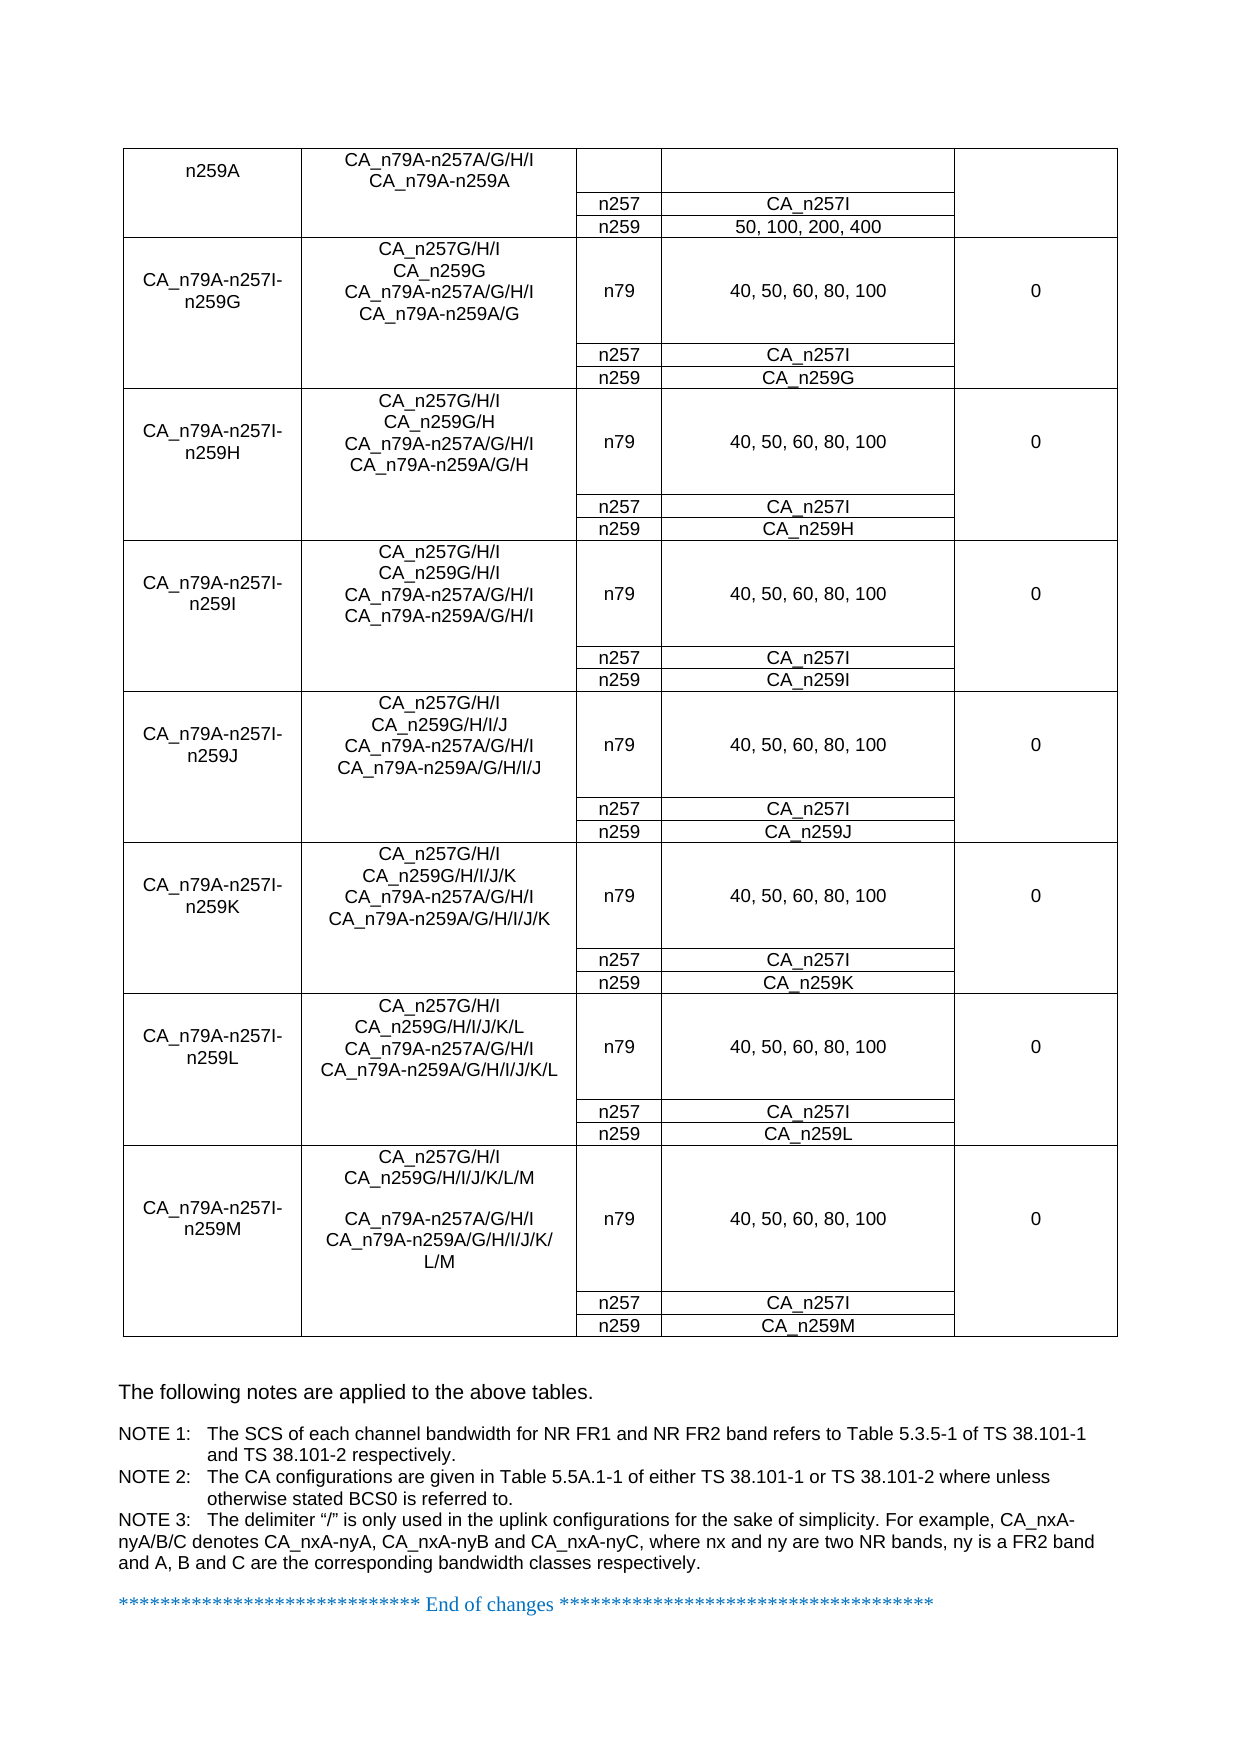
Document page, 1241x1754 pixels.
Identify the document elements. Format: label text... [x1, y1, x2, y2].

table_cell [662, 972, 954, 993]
text NOTE 3: The delimiter “/” is only used in the uplink configurations for the sake of simplicity. For example, CA_nxA-nyA/B/C denotes CA_nxA-nyA, CA_nxA-nyB and CA_nxA-nyC, where nx and ny are two NR bands, ny is a FR2 band and A, B and C are the corresponding bandwidth classes respectively. [118, 1509, 1122, 1574]
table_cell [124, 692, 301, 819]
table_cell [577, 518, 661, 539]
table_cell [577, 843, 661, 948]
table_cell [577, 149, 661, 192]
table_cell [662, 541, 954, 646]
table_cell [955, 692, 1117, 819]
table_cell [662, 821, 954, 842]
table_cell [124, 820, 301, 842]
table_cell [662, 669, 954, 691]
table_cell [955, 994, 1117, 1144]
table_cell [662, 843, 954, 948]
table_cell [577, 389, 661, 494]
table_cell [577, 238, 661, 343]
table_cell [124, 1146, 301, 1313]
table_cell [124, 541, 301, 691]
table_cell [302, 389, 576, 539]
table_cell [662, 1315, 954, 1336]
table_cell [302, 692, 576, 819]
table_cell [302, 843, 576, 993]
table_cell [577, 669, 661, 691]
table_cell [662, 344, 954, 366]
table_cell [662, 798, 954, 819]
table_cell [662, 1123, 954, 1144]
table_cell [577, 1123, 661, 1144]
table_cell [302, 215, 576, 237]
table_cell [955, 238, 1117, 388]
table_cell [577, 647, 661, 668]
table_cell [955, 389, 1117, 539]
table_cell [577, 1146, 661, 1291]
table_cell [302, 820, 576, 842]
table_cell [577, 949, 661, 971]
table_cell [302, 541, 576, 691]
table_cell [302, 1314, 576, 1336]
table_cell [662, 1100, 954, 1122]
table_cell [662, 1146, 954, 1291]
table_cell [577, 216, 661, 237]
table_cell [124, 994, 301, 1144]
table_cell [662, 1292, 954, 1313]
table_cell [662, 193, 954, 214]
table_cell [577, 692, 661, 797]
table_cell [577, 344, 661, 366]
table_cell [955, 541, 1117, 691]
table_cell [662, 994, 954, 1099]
text NOTE 2: The CA configurations are given in Table 5.5A.1-1 of either TS 38.101-1 or TS 38.101-2 where unless otherwise stated BCS0 is referred to. [118, 1466, 1122, 1509]
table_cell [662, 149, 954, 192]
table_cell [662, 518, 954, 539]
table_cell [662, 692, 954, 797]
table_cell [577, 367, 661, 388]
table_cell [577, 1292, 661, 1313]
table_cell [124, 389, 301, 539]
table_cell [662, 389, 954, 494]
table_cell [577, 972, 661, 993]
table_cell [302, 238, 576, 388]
text ***************************** End of changes ************************************ [118, 1592, 1122, 1616]
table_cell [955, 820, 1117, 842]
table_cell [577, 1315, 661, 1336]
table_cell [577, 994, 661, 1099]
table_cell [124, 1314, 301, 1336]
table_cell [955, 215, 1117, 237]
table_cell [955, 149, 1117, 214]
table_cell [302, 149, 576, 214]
text The following notes are applied to the above tables. [118, 1380, 1122, 1404]
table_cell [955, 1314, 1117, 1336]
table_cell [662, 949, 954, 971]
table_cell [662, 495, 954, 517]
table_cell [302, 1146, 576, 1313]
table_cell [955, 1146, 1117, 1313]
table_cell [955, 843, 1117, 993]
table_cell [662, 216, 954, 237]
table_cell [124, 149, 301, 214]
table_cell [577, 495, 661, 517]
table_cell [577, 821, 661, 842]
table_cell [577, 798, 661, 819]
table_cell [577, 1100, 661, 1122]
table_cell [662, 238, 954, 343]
text NOTE 1: The SCS of each channel bandwidth for NR FR1 and NR FR2 band refers to Table 5.3.5-1 of TS 38.101-1 and TS 38.101-2 respectively. [118, 1423, 1122, 1466]
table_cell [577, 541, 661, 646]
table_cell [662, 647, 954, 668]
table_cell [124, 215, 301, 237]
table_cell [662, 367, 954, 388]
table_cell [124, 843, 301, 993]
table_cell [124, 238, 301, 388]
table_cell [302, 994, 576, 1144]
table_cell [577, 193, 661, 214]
